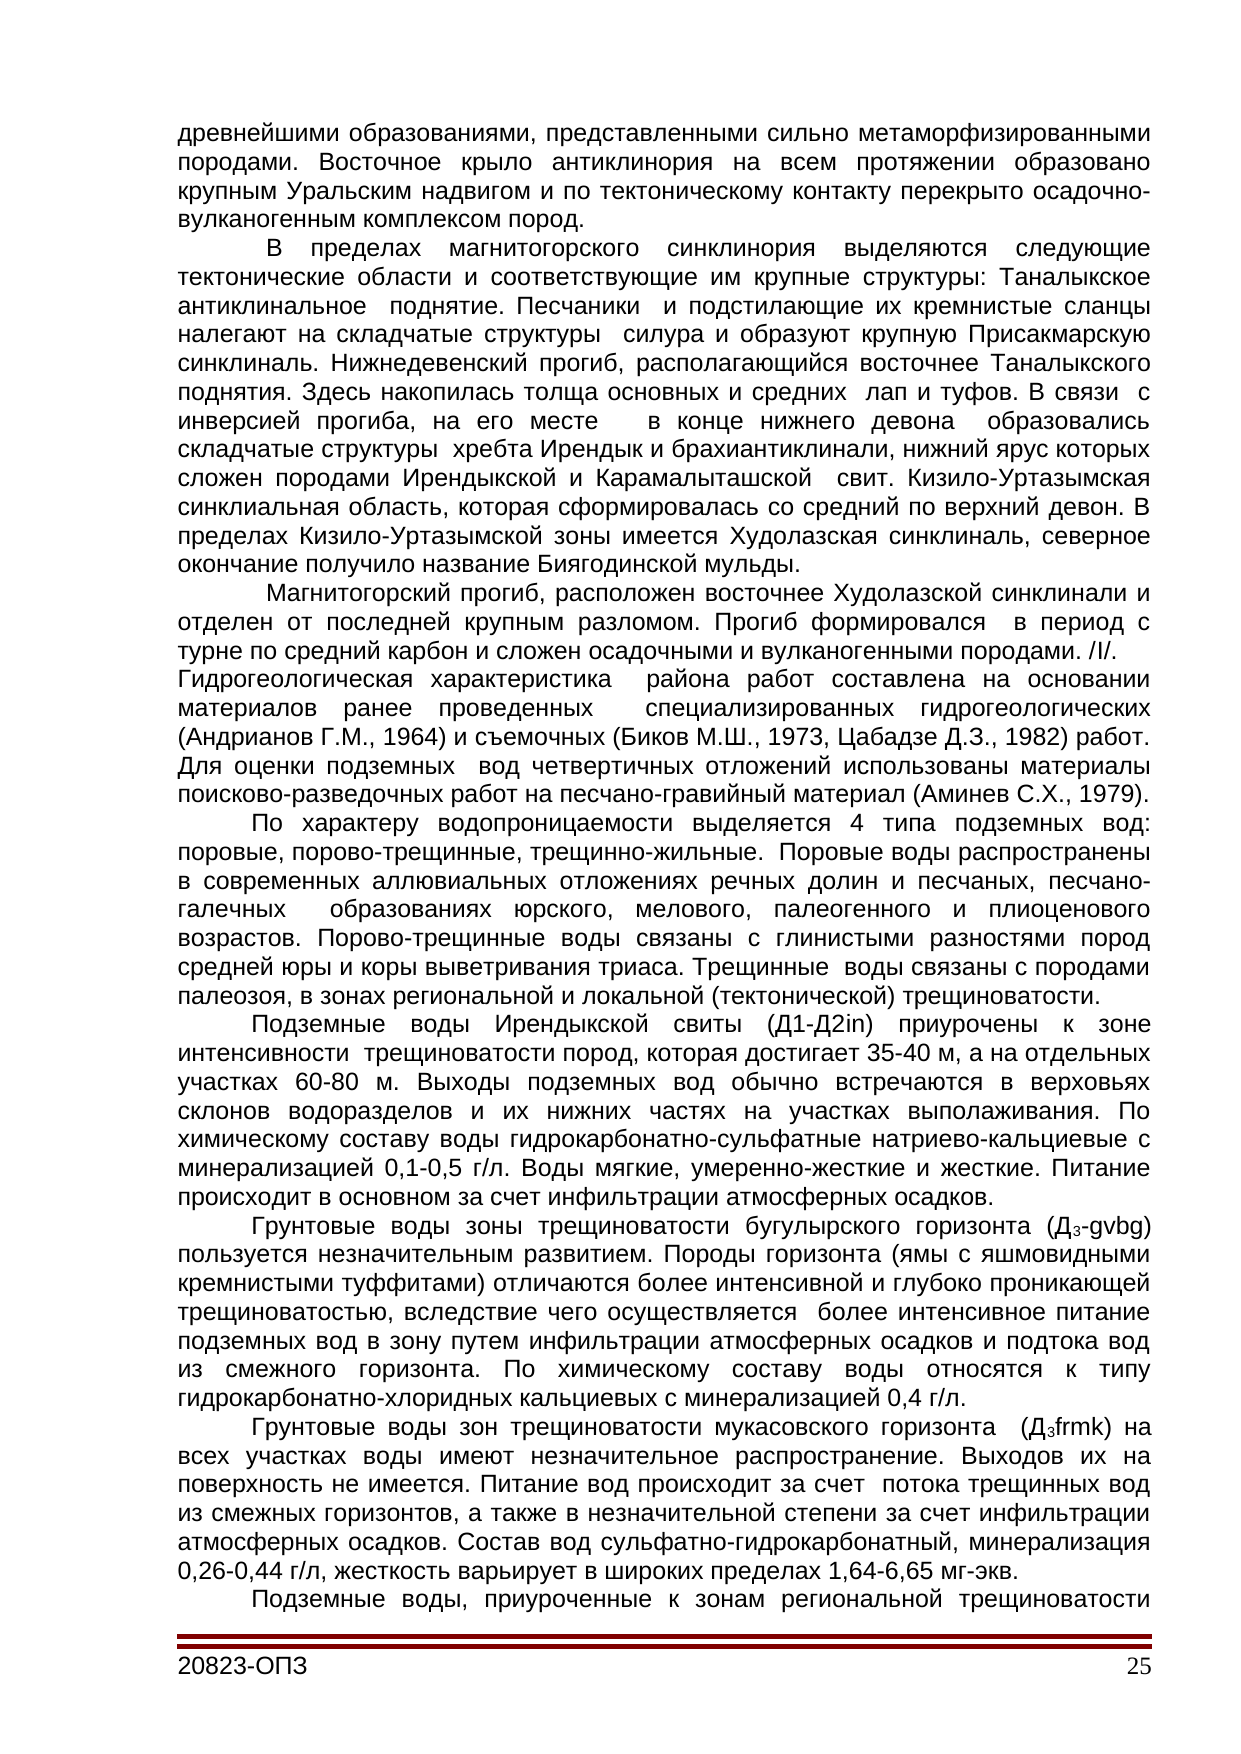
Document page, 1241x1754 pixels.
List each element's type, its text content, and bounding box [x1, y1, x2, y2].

text В пределах магнитогорского синклинория выделяются следующие тектонические области и соответствующие им крупные структуры: Таналыкское антиклинальное поднятие. Песчаники и подстилающие их кремнистые сланцы налегают на складчатые структуры силура и образуют крупную Присакмарскую синклиналь. Нижнедевенский прогиб, располагающийся восточнее Таналыкского поднятия. Здесь накопилась толща основных и средних лап и туфов. В связи с инверсией прогиба, на его месте в конце нижнего девона образовались складчатые структуры хребта Ирендык и брахиантиклинали, нижний ярус которых сложен породами Ирендыкской и Карамалыташской свит. Кизило-Уртазымская синклиальная область, которая сформировалась со средний по верхний девон. В пределах Кизило-Уртазымской зоны имеется Худолазская синклиналь, северное окончание получило название Биягодинской мульды. [177, 233, 1152, 578]
text Грунтовые воды зоны трещиноватости бугулырского горизонта (Д3-gvbg) пользуется незначительным развитием. Породы горизонта (ямы с яшмовидными кремнистыми туффитами) отличаются более интенсивной и глубоко проникающей трещиноватостью, вследствие чего осуществляется более интенсивное питание подземных вод в зону путем инфильтрации атмосферных осадков и подтока вод из смежного горизонта. По химическому составу воды относятся к типу гидрокарбонатно-хлоридных кальциевых с минерализацией 0,4 г/л. [177, 1211, 1152, 1412]
text Гидрогеологическая характеристика района работ составлена на основании материалов ранее проведенных специализированных гидрогеологических (Андрианов Г.М., 1964) и съемочных (Биков М.Ш., 1973, Цабадзе Д.З., 1982) работ. Для оценки подземных вод четвертичных отложений использованы материалы поисково-разведочных работ на песчано-гравийный материал (Аминев С.Х., 1979). [177, 664, 1152, 808]
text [177, 1584, 1152, 1613]
text Подземные воды Ирендыкской свиты (Д1-Д2in) приурочены к зоне интенсивности трещиноватости пород, которая достигает 35-40 м, а на отдельных участках 60-80 м. Выходы подземных вод обычно встречаются в верховьях склонов водоразделов и их нижних частях на участках выполаживания. По химическому составу воды гидрокарбонатно-сульфатные натриево-кальциевые с минерализацией 0,1-0,5 г/л. Воды мягкие, умеренно-жесткие и жесткие. Питание происходит в основном за счет инфильтрации атмосферных осадков. [177, 1009, 1152, 1211]
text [177, 118, 1152, 233]
text Грунтовые воды зон трещиноватости мукасовского горизонта (Д3frmk) на всех участках воды имеют незначительное распространение. Выходов их на поверхность не имеется. Питание вод происходит за счет потока трещинных вод из смежных горизонтов, а также в незначительной степени за счет инфильтрации атмосферных осадков. Состав вод сульфатно-гидрокарбонатный, минерализация 0,26-0,44 г/л, жесткость варьирует в широких пределах 1,64-6,65 мг-экв. [177, 1412, 1152, 1584]
text По характеру водопроницаемости выделяется 4 типа подземных вод: поровые, порово-трещинные, трещинно-жильные. Поровые воды распространены в современных аллювиальных отложениях речных долин и песчаных, песчано-галечных образованиях юрского, мелового, палеогенного и плиоценового возрастов. Порово-трещинные воды связаны с глинистыми разностями пород средней юры и коры выветривания триаса. Трещинные воды связаны с породами палеозоя, в зонах региональной и локальной (тектонической) трещиноватости. [177, 808, 1152, 1009]
text Магнитогорский прогиб, расположен восточнее Худолазской синклинали и отделен от последней крупным разломом. Прогиб формировался в период с турне по средний карбон и сложен осадочными и вулканогенными породами. /I/. [177, 578, 1152, 664]
